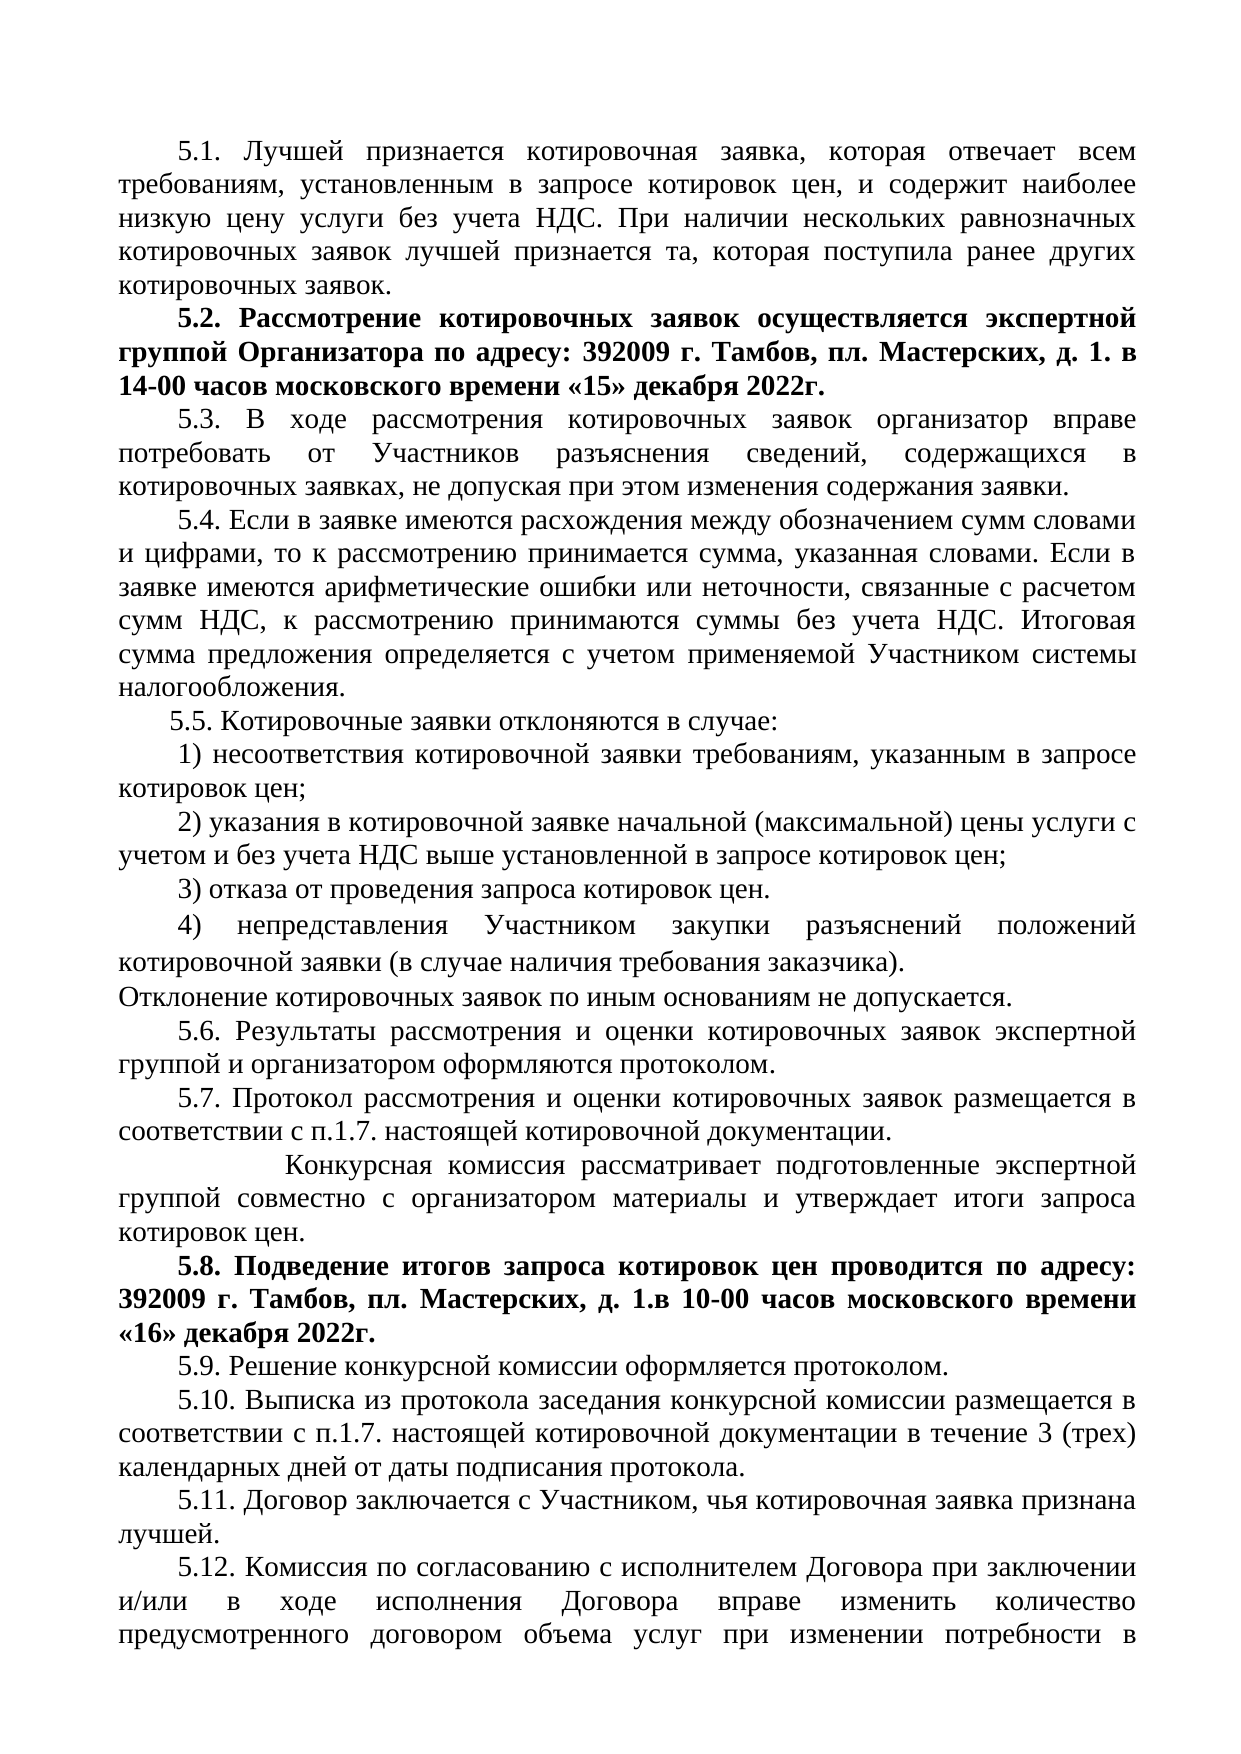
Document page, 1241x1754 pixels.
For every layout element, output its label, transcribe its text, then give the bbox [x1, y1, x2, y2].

text 5.2. Рассмотрение котировочных заявок осуществляется экспертной группой Организатора по адресу: 392009 г. Тамбов, пл. Мастерских, д. 1. в 14-00 часов московского времени «15» декабря 2022г. [118, 301, 1137, 401]
text 5.4. Если в заявке имеются расхождения между обозначением сумм словами и цифрами, то к рассмотрению принимается сумма, указанная словами. Если в заявке имеются арифметические ошибки или неточности, связанные с расчетом сумм НДС, к рассмотрению принимаются суммы без учета НДС. Итоговая сумма предложения определяется с учетом применяемой Участником системы налогообложения. [118, 502, 1137, 703]
text 5.8. Подведение итогов запроса котировок цен проводится по адресу: 392009 г. Тамбов, пл. Мастерских, д. 1.в 10-00 часов московского времени «16» декабря 2022г. [118, 1248, 1137, 1348]
text Конкурсная комиссия рассматривает подготовленные экспертной группой совместно с организатором материалы и утверждает итоги запроса котировок цен. [118, 1147, 1137, 1248]
text Отклонение котировочных заявок по иным основаниям не допускается. [118, 979, 1137, 1013]
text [118, 1549, 1137, 1650]
text 5.1. Лучшей признается котировочная заявка, которая отвечает всем требованиям, установленным в запросе котировок цен, и содержит наиболее низкую цену услуги без учета НДС. При наличии нескольких равнозначных котировочных заявок лучшей признается та, которая поступила ранее других котировочных заявок. [118, 133, 1137, 301]
text 5.5. Котировочные заявки отклоняются в случае: [118, 703, 1137, 737]
text 5.10. Выписка из протокола заседания конкурсной комиссии размещается в соответствии с п.1.7. настоящей котировочной документации в течение 3 (трех) календарных дней от даты подписания протокола. [118, 1382, 1137, 1482]
text 2) указания в котировочной заявке начальной (максимальной) цены услуги с учетом и без учета НДС выше установленной в запросе котировок цен; [118, 804, 1137, 871]
text 5.7. Протокол рассмотрения и оценки котировочных заявок размещается в соответствии с п.1.7. настоящей котировочной документации. [118, 1080, 1137, 1147]
text 5.6. Результаты рассмотрения и оценки котировочных заявок экспертной группой и организатором оформляются протоколом. [118, 1013, 1137, 1080]
text 3) отказа от проведения запроса котировок цен. [118, 871, 1137, 904]
text 4) непредставления Участником закупки разъяснений положений котировочной заявки (в случае наличия требования заказчика). [118, 904, 1137, 979]
text 5.9. Решение конкурсной комиссии оформляется протоколом. [118, 1348, 1137, 1382]
text 5.11. Договор заключается с Участником, чья котировочная заявка признана лучшей. [118, 1482, 1137, 1549]
text 1) несоответствия котировочной заявки требованиям, указанным в запросе котировок цен; [118, 737, 1137, 804]
text 5.3. В ходе рассмотрения котировочных заявок организатор вправе потребовать от Участников разъяснения сведений, содержащихся в котировочных заявках, не допуская при этом изменения содержания заявки. [118, 401, 1137, 502]
